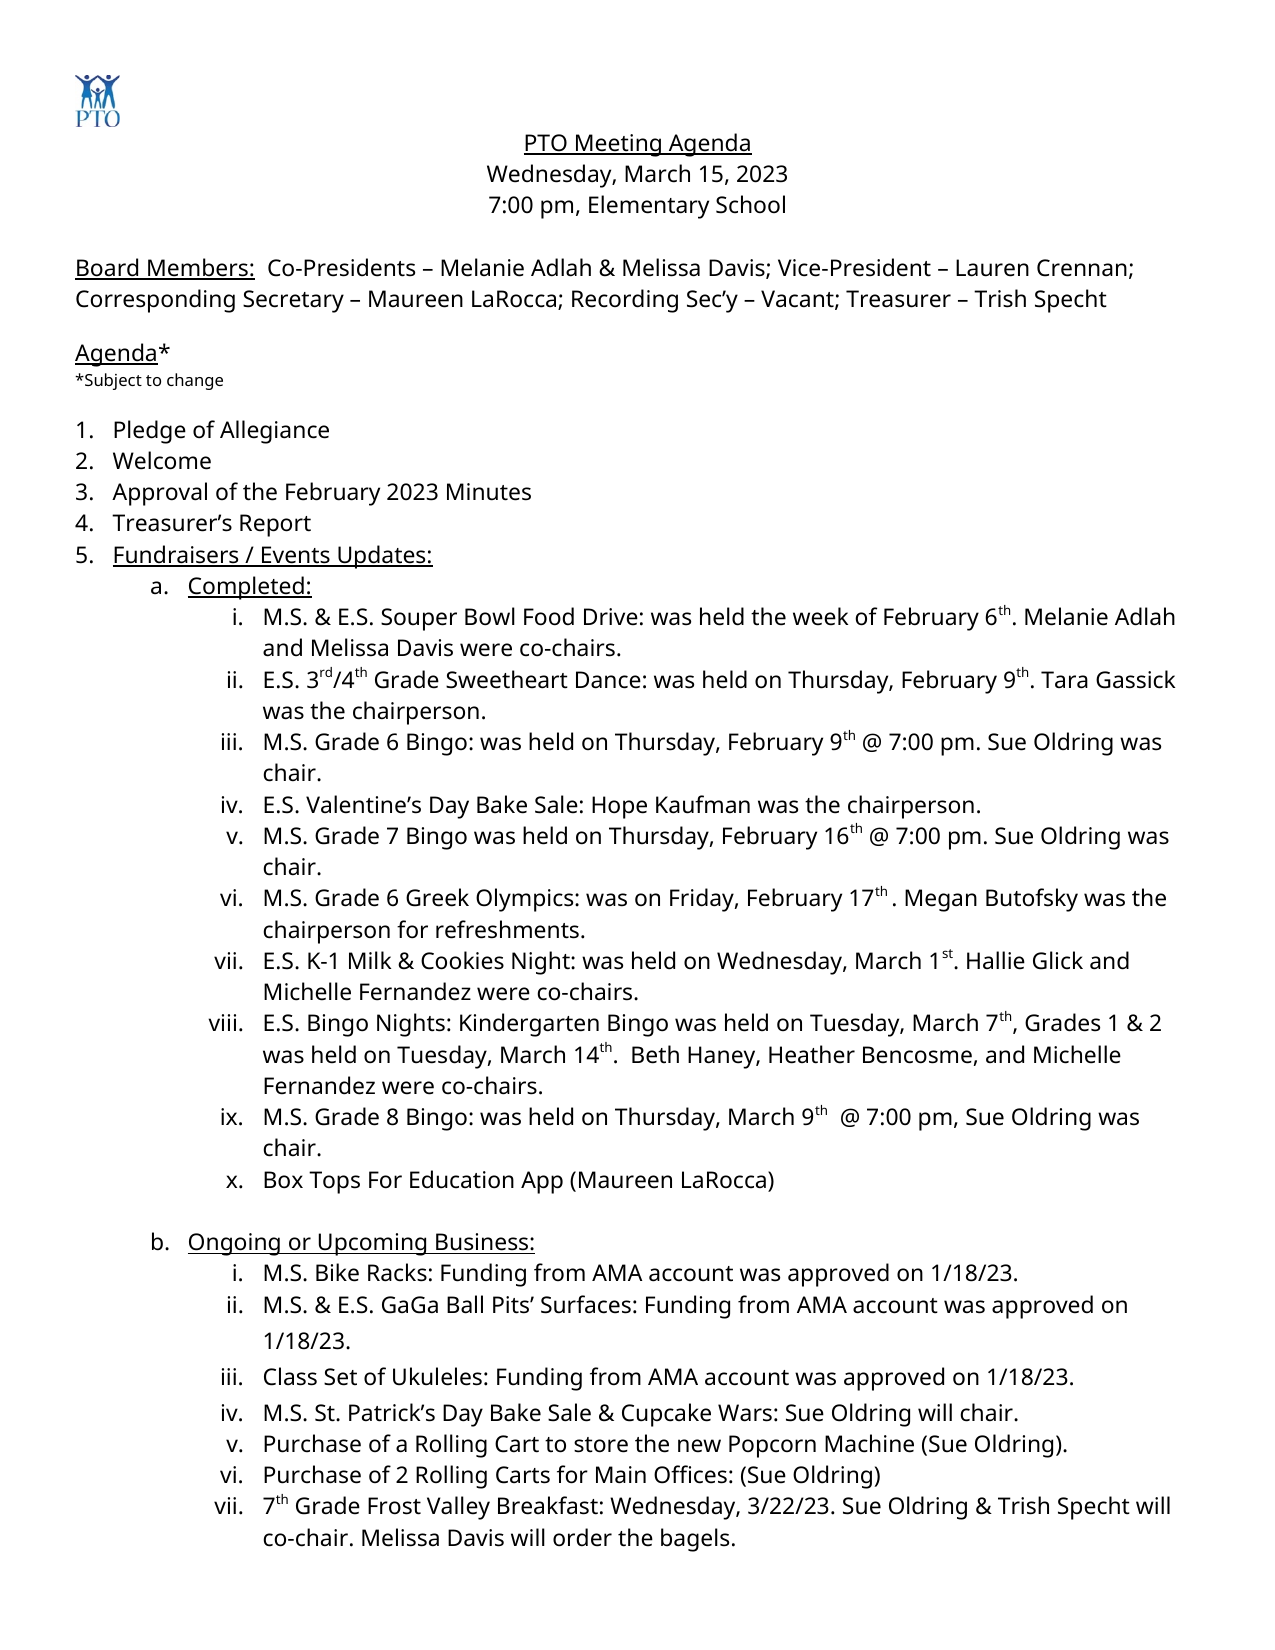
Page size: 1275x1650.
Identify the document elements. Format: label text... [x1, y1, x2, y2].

list Purchase of 2 Rolling Carts for Main Offices: (Sue Oldring) [244, 1459, 1200, 1490]
list M.S. Grade 8 Bingo: was held on Thursday, March 9th @ 7:00 pm, Sue Oldring was chair. [244, 1101, 1200, 1164]
list Ongoing or Upcoming Business: [150, 1226, 1200, 1257]
list Completed: [150, 570, 1200, 601]
list E.S. K-1 Milk & Cookies Night: was held on Wednesday, March 1st. Hallie Glick and Michelle Fernandez were co-chairs. [244, 945, 1200, 1007]
list M.S. St. Patrick’s Day Bake Sale & Cupcake Wars: Sue Oldring will chair. [244, 1396, 1200, 1428]
list E.S. Bingo Nights: Kindergarten Bingo was held on Tuesday, March 7th, Grades 1 & 2 was held on Tuesday, March 14th. Beth Haney, Heather Bencosme, and Michelle Fernandez were co-chairs. [244, 1007, 1200, 1101]
list Treasurer’s Report [75, 507, 1200, 539]
list M.S. Grade 7 Bingo was held on Thursday, February 16th @ 7:00 pm. Sue Oldring was chair. [244, 820, 1200, 882]
list M.S. & E.S. Souper Bowl Food Drive: was held the week of February 6th. Melanie Adlah and Melissa Davis were co-chairs. [244, 601, 1200, 664]
text Board Members: Co-Presidents – Melanie Adlah & Melissa Davis; Vice-President – Lauren Crennan; Corresponding Secretary – Maureen LaRocca; Recording Sec’y – Vacant; Treasurer – Trish Specht [75, 252, 1200, 314]
list Purchase of a Rolling Cart to store the new Popcorn Machine (Sue Oldring). [244, 1428, 1200, 1459]
list E.S. 3rd/4th Grade Sweetheart Dance: was held on Thursday, February 9th. Tara Gassick was the chairperson. [244, 664, 1200, 726]
list Approval of the February 2023 Minutes [75, 476, 1200, 507]
list M.S. Bike Racks: Funding from AMA account was approved on 1/18/23. [244, 1257, 1200, 1289]
list 7th Grade Frost Valley Breakfast: Wednesday, 3/22/23. Sue Oldring & Trish Specht will co-chair. Melissa Davis will order the bagels. [244, 1490, 1200, 1553]
text PTO Meeting Agenda [75, 127, 1200, 158]
text 7:00 pm, Elementary School [75, 189, 1200, 221]
picture [75, 75, 120, 127]
list Box Tops For Education App (Maureen LaRocca) [244, 1164, 1200, 1195]
list M.S. & E.S. GaGa Ball Pits’ Surfaces: Funding from AMA account was approved on 1/18/23. [244, 1289, 1200, 1356]
list Welcome [75, 445, 1200, 476]
list M.S. Grade 6 Greek Olympics: was on Friday, February 17th . Megan Butofsky was the chairperson for refreshments. [244, 882, 1200, 945]
list E.S. Valentine’s Day Bake Sale: Hope Kaufman was the chairperson. [244, 789, 1200, 820]
text Agenda* [75, 337, 1200, 368]
text *Subject to change [75, 368, 1200, 391]
text Wednesday, March 15, 2023 [75, 158, 1200, 189]
list Fundraisers / Events Updates: [75, 539, 1200, 570]
list Pledge of Allegiance [75, 414, 1200, 445]
list Class Set of Ukuleles: Funding from AMA account was approved on 1/18/23. [244, 1361, 1200, 1392]
list M.S. Grade 6 Bingo: was held on Thursday, February 9th @ 7:00 pm. Sue Oldring was chair. [244, 726, 1200, 789]
